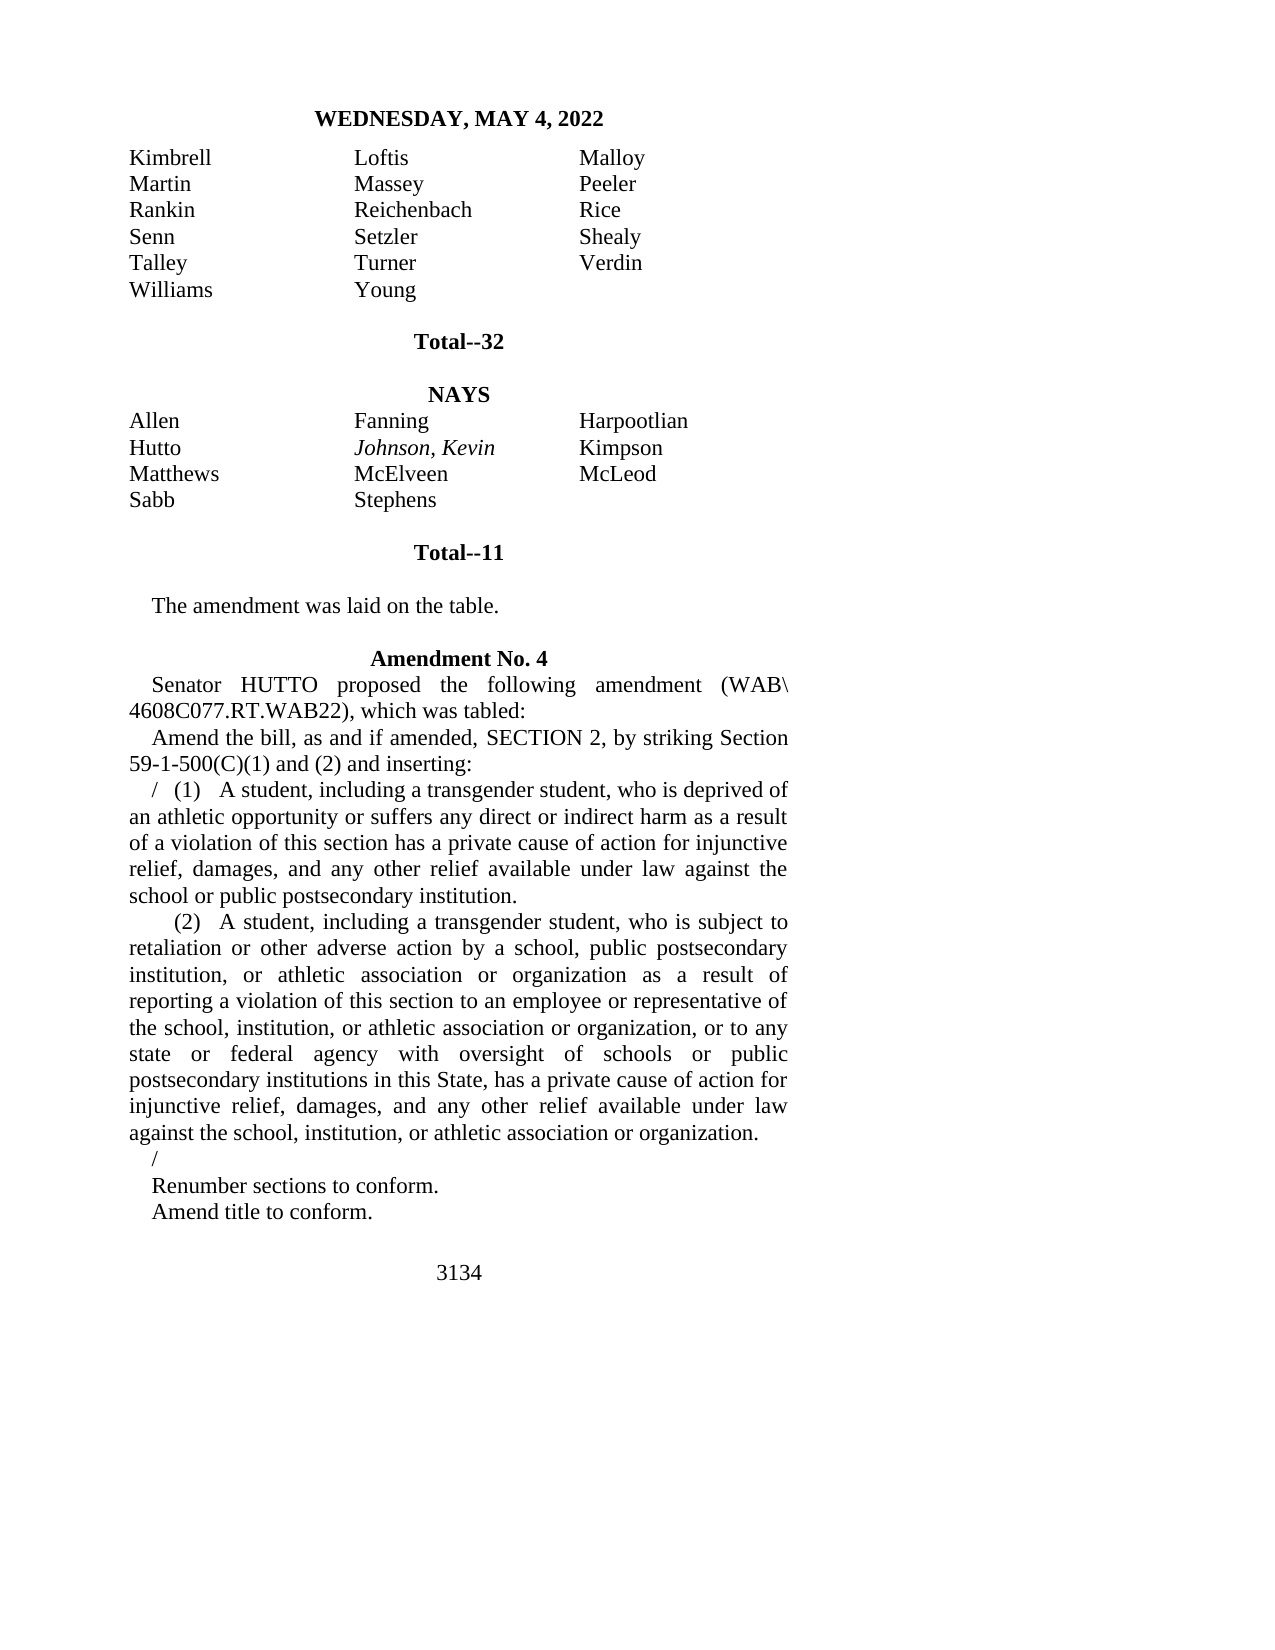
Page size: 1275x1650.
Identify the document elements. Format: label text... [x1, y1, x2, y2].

text Sabb Stephens [129, 486, 789, 513]
text Senn Setzler Shealy [129, 223, 789, 249]
text Martin Massey Peeler [129, 170, 789, 197]
text Total--11 [129, 539, 789, 566]
text Amend title to conform. [129, 1198, 789, 1224]
text Total--32 [129, 328, 789, 355]
text Senator HUTTO proposed the following amendment (WAB\ 4608C077.RT.WAB22), which was tabled: [129, 671, 789, 724]
text Hutto Johnson, Kevin Kimpson [129, 434, 789, 460]
text / (1) A student, including a transgender student, who is deprived of an athletic opportunity or suffers any direct or indirect harm as a result of a violation of this section has a private cause of action for injunctive relief, damages, and any other relief available under law against the school or public postsecondary institution. [129, 776, 789, 908]
text Amend the bill, as and if amended, SECTION 2, by striking Section 59-1-500(C)(1) and (2) and inserting: [129, 724, 789, 776]
text Amendment No. 4 [129, 644, 789, 671]
text Kimbrell Loftis Malloy [129, 144, 789, 170]
text Matthews McElveen McLeod [129, 460, 789, 486]
text The amendment was laid on the table. [129, 592, 789, 618]
text Talley Turner Verdin [129, 249, 789, 276]
text NAYS [129, 381, 789, 407]
text Williams Young [129, 276, 789, 302]
text Allen Fanning Harpootlian [129, 407, 789, 434]
text Renumber sections to conform. [129, 1172, 789, 1198]
text (2) A student, including a transgender student, who is subject to retaliation or other adverse action by a school, public postsecondary institution, or athletic association or organization as a result of reporting a violation of this section to an employee or representative of the school, institution, or athletic association or organization, or to any state or federal agency with oversight of schools or public postsecondary institutions in this State, has a private cause of action for injunctive relief, damages, and any other relief available under law against the school, institution, or athletic association or organization. / [129, 908, 789, 1172]
text Rankin Reichenbach Rice [129, 197, 789, 223]
